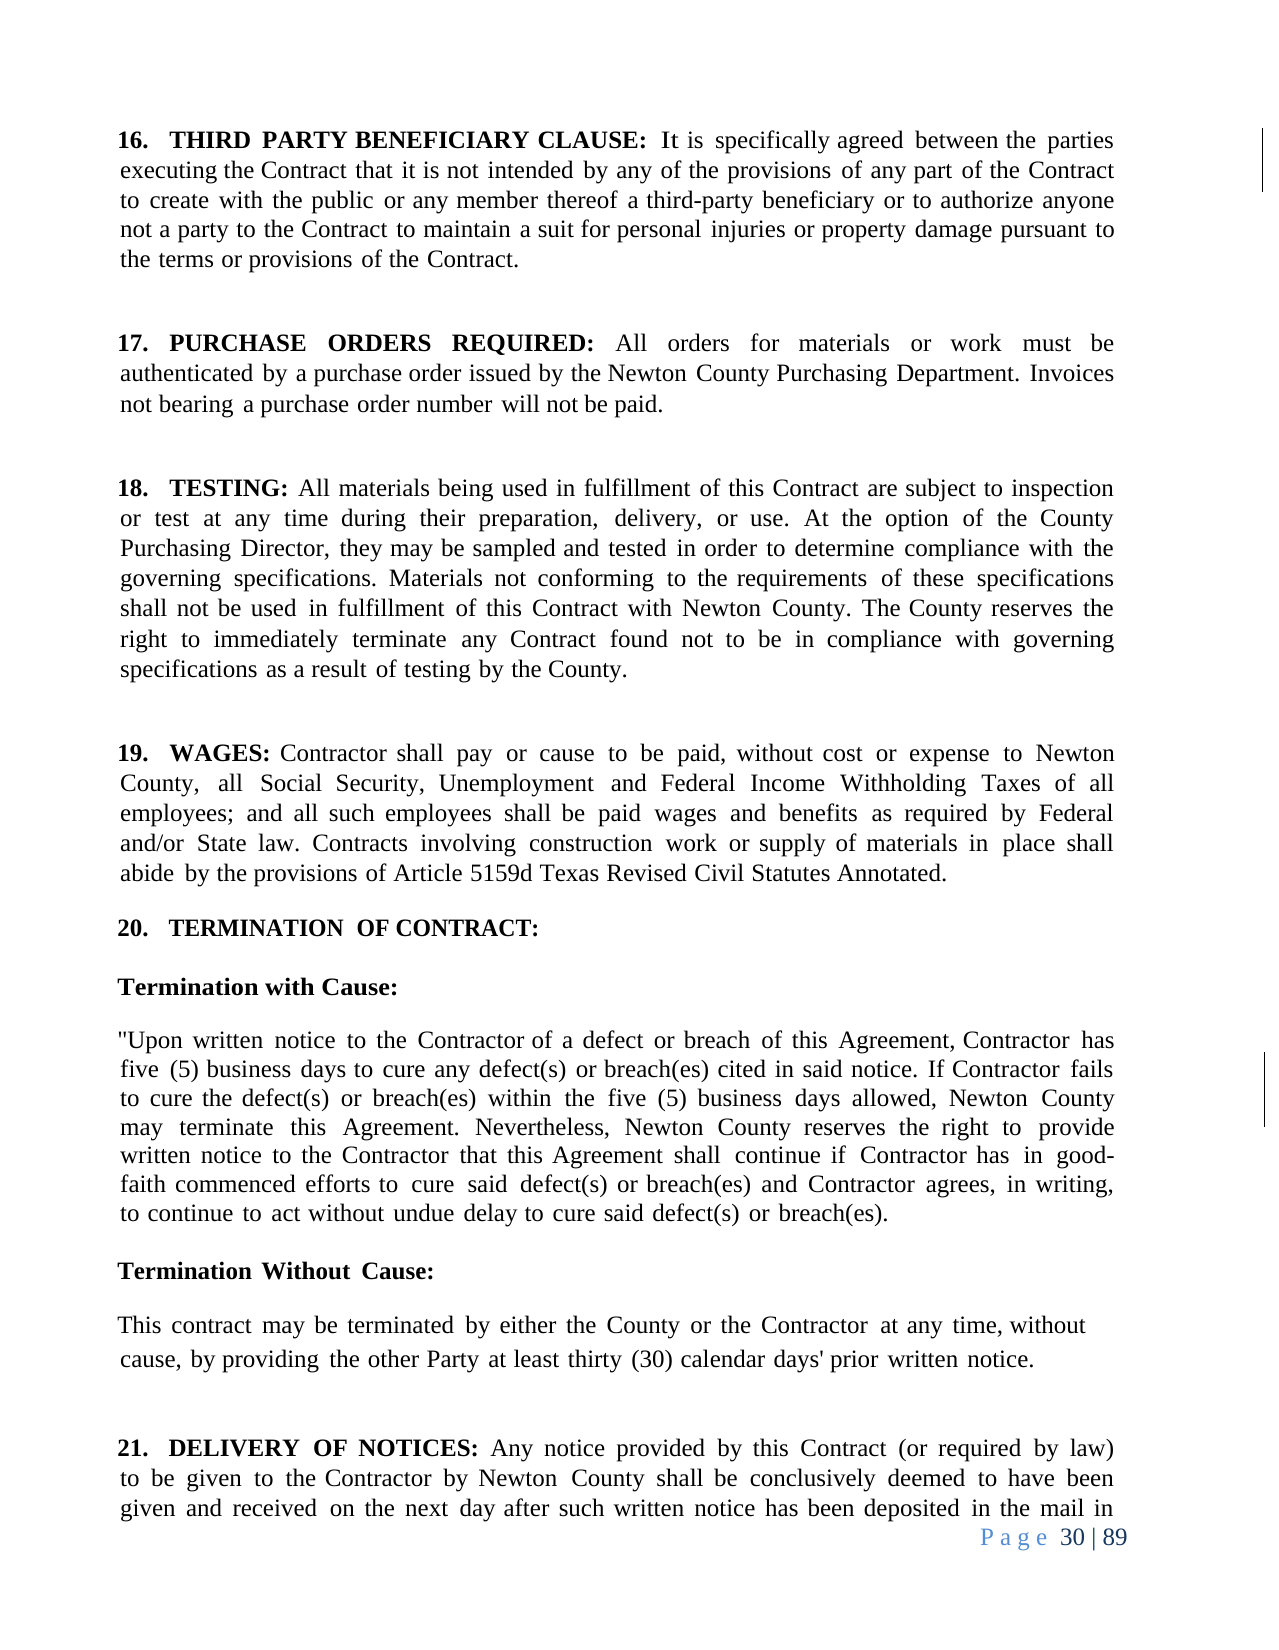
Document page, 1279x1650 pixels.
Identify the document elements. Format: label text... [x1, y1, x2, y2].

text "Upon written notice to the Contractor of a defect or breach of this Agreement, Contractor has five (5) business days to cure any defect(s) or breach(es) cited in said notice. If Contractor fails to cure the defect(s) or breach(es) within the five (5) business days allowed, Newton County may terminate this Agreement. Nevertheless, Newton County reserves the right to provide written notice to the Contractor that this Agreement shall continue if Contractor has in good-faith commenced efforts to cure said defect(s) or breach(es) and Contractor agrees, in writing, to continue to act without undue delay to cure said defect(s) or breach(es). [117, 1026, 1114, 1227]
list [117, 1433, 1114, 1522]
list WAGES: Contractor shall pay or cause to be paid, without cost or expense to Newton County, all Social Security, Unemployment and Federal Income Withholding Taxes of all employees; and all such employees shall be paid wages and benefits as required by Federal and/or State law. Contracts involving construction work or supply of materials in place shall abide by the provisions of Article 5159d Texas Revised Civil Statutes Annotated. [117, 738, 1114, 887]
list PURCHASE ORDERS REQUIRED: All orders for materials or work must be authenticated by a purchase order issued by the Newton County Purchasing Department. Invoices not bearing a purchase order number will not be paid. [117, 328, 1114, 418]
list TERMINATION OF CONTRACT: [117, 913, 1114, 942]
text This contract may be terminated by either the County or the Contractor at any time, without cause, by providing the other Party at least thirty (30) calendar days' prior written notice. [117, 1310, 1114, 1373]
list TESTING: All materials being used in fulfillment of this Contract are subject to inspection or test at any time during their preparation, delivery, or use. At the option of the County Purchasing Director, they may be sampled and tested in order to determine compliance with the governing specifications. Materials not conforming to the requirements of these specifications shall not be used in fulfillment of this Contract with Newton County. The County reserves the right to immediately terminate any Contract found not to be in compliance with governing specifications as a result of testing by the County. [117, 473, 1114, 682]
text Termination Without Cause: [117, 1256, 1114, 1285]
list THIRD PARTY BENEFICIARY CLAUSE: It is specifically agreed between the parties executing the Contract that it is not intended by any of the provisions of any part of the Contract to create with the public or any member thereof a third-party beneficiary or to authorize anyone not a party to the Contract to maintain a suit for personal injuries or property damage pursuant to the terms or provisions of the Contract. [117, 125, 1114, 273]
text Termination with Cause: [117, 972, 1114, 1001]
